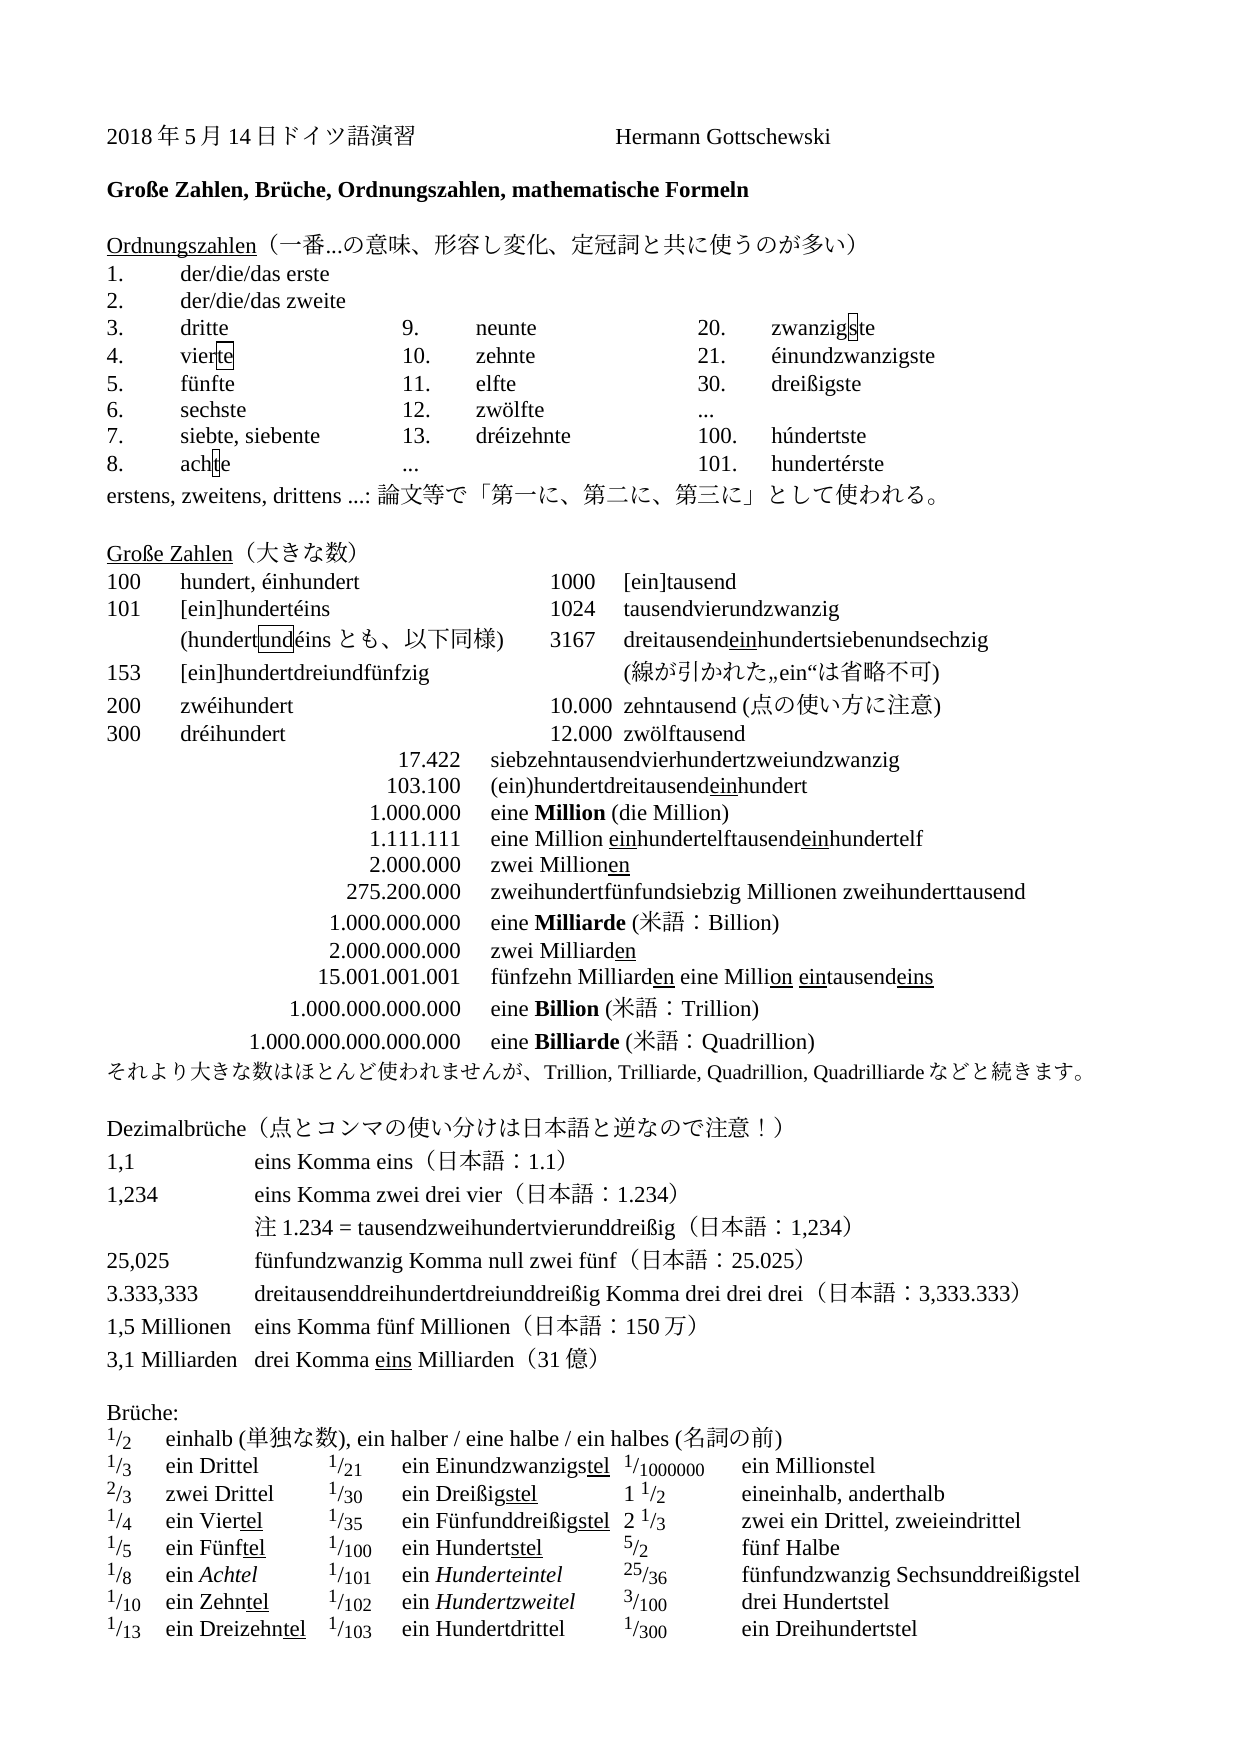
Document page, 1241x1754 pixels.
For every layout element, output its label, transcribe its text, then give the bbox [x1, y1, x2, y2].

text 1,5 Millionen eins Komma fünf Millionen（日本語：150万） [106, 1308, 1134, 1341]
text 7. siebte, siebente 13. dréizehnte 100. húndertste [106, 423, 1134, 449]
text 1,1 eins Komma eins（日本語：1.1） [106, 1143, 1134, 1176]
text 1/8 ein Achtel 1/101 ein Hunderteintel 25/36 fünfundzwanzig Sechsunddreißigstel [106, 1561, 1134, 1588]
text 4. vierte 10. zehnte 21. éinundzwanzigste [234, 341, 1134, 370]
text 275.200.000 zweihundertfünfundsiebzig Millionen zweihunderttausend [106, 878, 1134, 904]
text 1.000.000.000.000.000 eine Billiarde (米語：Quadrillion) [106, 1023, 1134, 1056]
text 4. vierte 10. zehnte 21. éinundzwanzigste [106, 341, 216, 370]
text 300 dréihundert 12.000 zwölftausend [106, 720, 1134, 746]
text 8. achte ... 101. hundertérste [106, 449, 212, 477]
text 1.111.111 eine Million einhundertelftausendeinhundertelf [106, 825, 1134, 851]
text 17.422 siebzehntausendvierhundertzweiundzwanzig [106, 746, 1134, 772]
text 3,1 Milliarden drei Komma eins Milliarden（31億） [106, 1341, 1134, 1374]
text 8. achte ... 101. hundertérste [220, 449, 1134, 477]
text 2.000.000 zwei Millionen [106, 851, 1134, 878]
text Ordnungszahlen（一番...の意味、形容し変化、定冠詞と共に使うのが多い） [106, 227, 1134, 260]
text 200 zwéihundert 10.000 zehntausend (点の使い方に注意) [106, 687, 1134, 720]
text 15.001.001.001 fünfzehn Milliarden eine Million eintausendeins [106, 963, 1134, 990]
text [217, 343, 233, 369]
text 2/3 zwei Drittel 1/30 ein Dreißigstel 1 1/2 eineinhalb, anderthalb [106, 1479, 1134, 1506]
text 1.000.000.000.000 eine Billion (米語：Trillion) [106, 990, 1134, 1023]
text 1/10 ein Zehntel 1/102 ein Hundertzweitel 3/100 drei Hundertstel [106, 1588, 1134, 1615]
text 3. dritte 9. neunte 20. zwanzigste [106, 313, 848, 341]
text 25,025 fünfundzwanzig Komma null zwei fünf（日本語：25.025） [106, 1242, 1134, 1275]
text 1.000.000.000 eine Milliarde (米語：Billion) [106, 904, 1134, 937]
text Große Zahlen（大きな数） [106, 535, 1134, 568]
text 1/2 einhalb (単独な数), ein halber / eine halbe / ein halbes (名詞の前) [106, 1425, 1134, 1452]
text 1/4 ein Viertel 1/35 ein Fünfunddreißigstel 2 1/3 zwei ein Drittel, zweieindrittel [106, 1506, 1134, 1533]
text 153 [ein]hundertdreiundfünfzig (線が引かれた„ein“は省略不可) [106, 654, 1134, 687]
text 6. sechste 12. zwölfte ... [106, 396, 1134, 423]
text 1/3 ein Drittel 1/21 ein Einundzwanzigstel 1/1000000 ein Millionstel [106, 1452, 1134, 1479]
text それより大きな数はほとんど使われませんが、Trillion, Trilliarde, Quadrillion, Quadrilliardeなどと続きます。 [106, 1056, 1134, 1086]
text 1/13 ein Dreizehntel 1/103 ein Hundertdrittel 1/300 ein Dreihundertstel [106, 1615, 1134, 1642]
text 100 hundert, éinhundert 1000 [ein]tausend [106, 568, 1134, 594]
text 101 [ein]hundertéins 1024 tausendvierundzwanzig [106, 594, 1134, 621]
text 2. der/die/das zweite [106, 287, 1134, 313]
text 1. der/die/das erste [106, 260, 1134, 287]
text 1,234 eins Komma zwei drei vier（日本語：1.234） [106, 1176, 1134, 1209]
text (hundertundéinsとも、以下同様) 3167 dreitausendeinhundertsiebenundsechzig [106, 621, 1134, 654]
text 5. fünfte 11. elfte 30. dreißigste [106, 370, 1134, 396]
text 3. dritte 9. neunte 20. zwanzigste [858, 313, 1134, 341]
text 2018年5月14日ドイツ語演習 Hermann Gottschewski [106, 118, 1134, 151]
text erstens, zweitens, drittens ...: 論文等で「第一に、第二に、第三に」として使われる。 [106, 477, 1134, 510]
text 3.333,333 dreitausenddreihundertdreiunddreißig Komma drei drei drei（日本語：3,333.333） [106, 1275, 1134, 1308]
text Große Zahlen, Brüche, Ordnungszahlen, mathematische Formeln [106, 176, 1134, 202]
text 1/5 ein Fünftel 1/100 ein Hundertstel 5/2 fünf Halbe [106, 1533, 1134, 1561]
text 1.000.000 eine Million (die Million) [106, 799, 1134, 825]
text 2.000.000.000 zwei Milliarden [106, 937, 1134, 963]
text 103.100 (ein)hundertdreitausendeinhundert [106, 772, 1134, 799]
text Dezimalbrüche（点とコンマの使い分けは日本語と逆なので注意！） [106, 1111, 1134, 1143]
text Brüche: [106, 1399, 1134, 1425]
text 注1.234 = tausendzweihundertvierunddreißig（日本語：1,234） [106, 1209, 1134, 1242]
